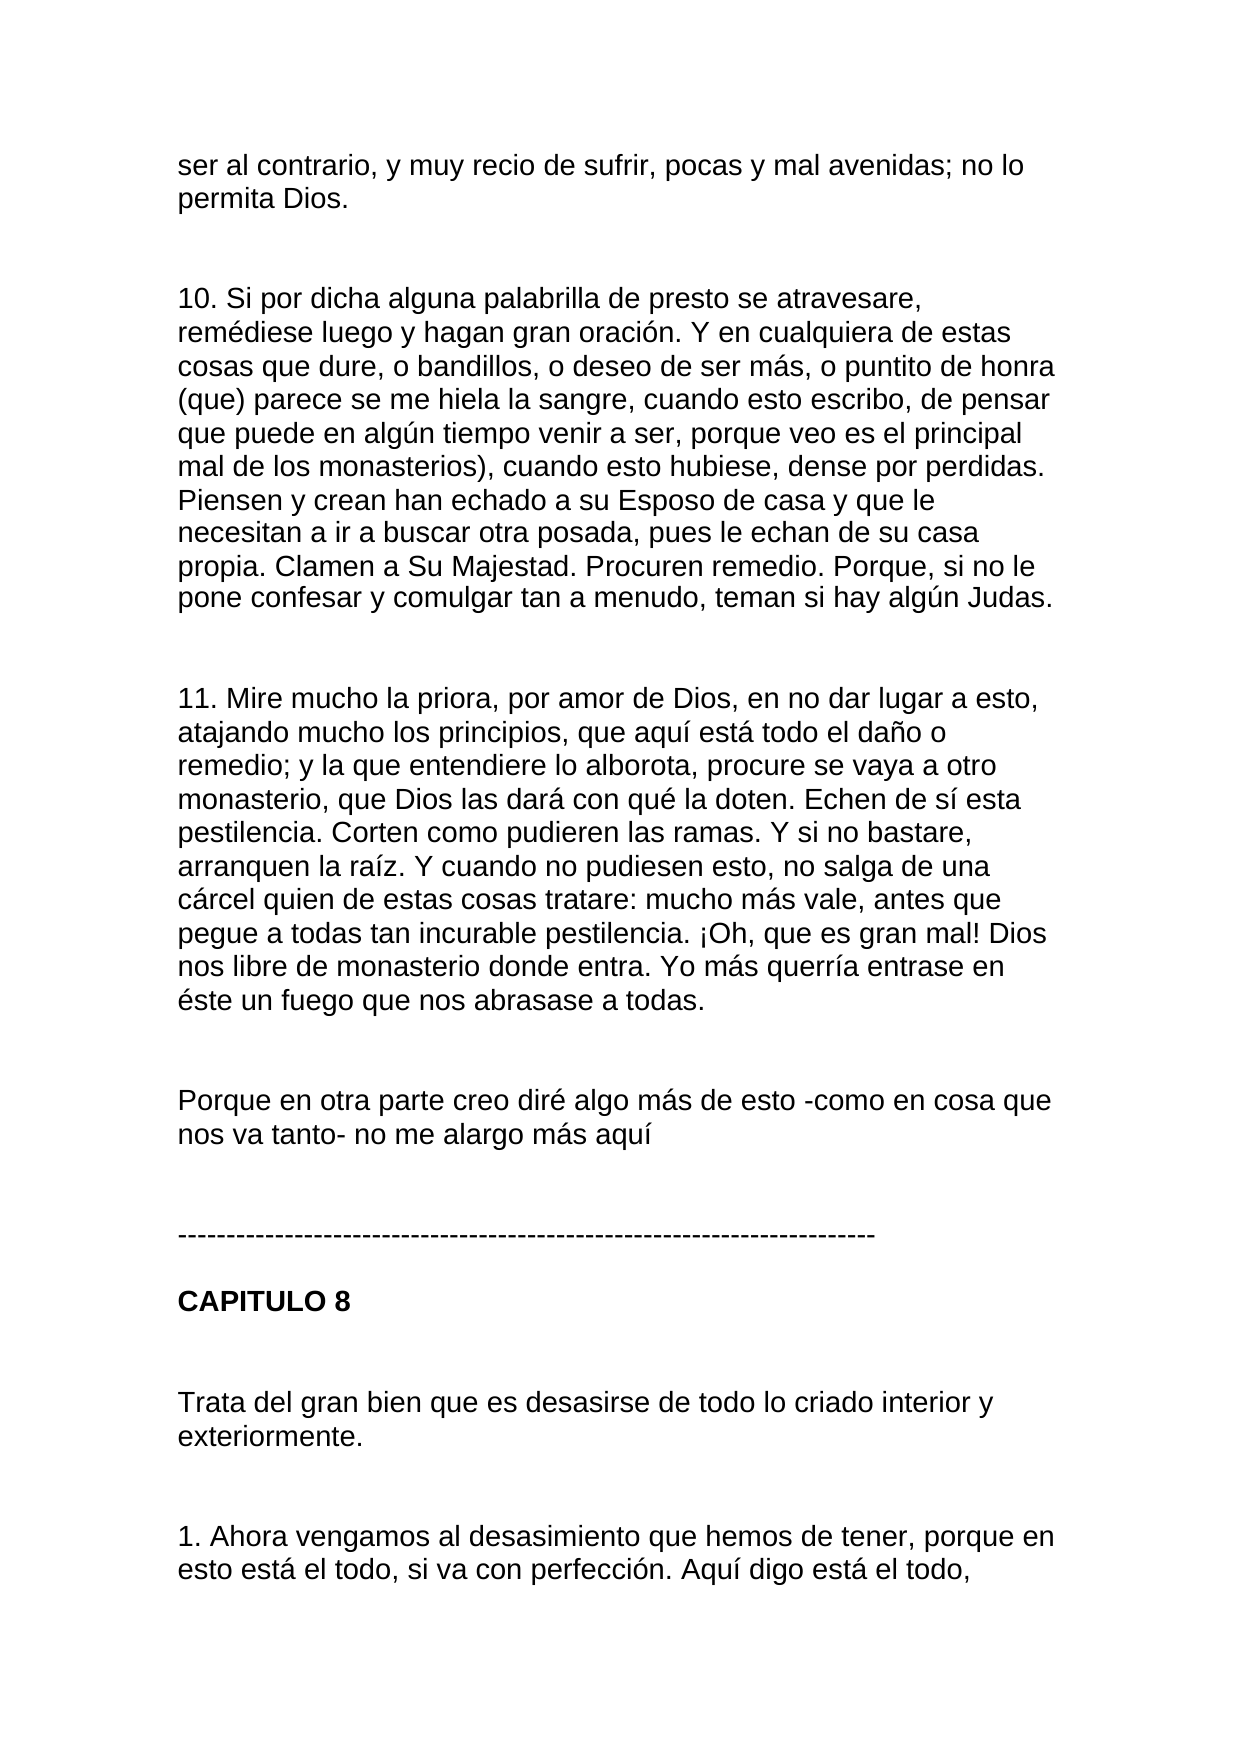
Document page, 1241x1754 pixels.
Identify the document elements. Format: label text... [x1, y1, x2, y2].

text ------------------------------------------------------------------------ [177, 1217, 1067, 1251]
text pone confesar y comulgar tan a menudo, teman si hay algún Judas. [177, 583, 1067, 614]
text Porque en otra parte creo diré algo más de esto -como en cosa que nos va tanto- no me alargo más aquí [177, 1084, 1058, 1151]
text 10. Si por dicha alguna palabrilla de presto se atravesare, remédiese luego y hagan gran oración. Y en cualquiera de estas cosas que dure, o bandillos, o deseo de ser más, o puntito de honra (que) parece se me hiela la sangre, cuando esto escribo, de pensar que puede en algún tiempo venir a ser, porque veo es el principal mal de los monasterios), cuando esto hubiese, dense por perdidas. Piensen y crean han echado a su Esposo de casa y que le [177, 281, 1062, 516]
text 11. Mire mucho la priora, por amor de Dios, en no dar lugar a esto, atajando mucho los principios, que aquí está todo el daño o remedio; y la que entendiere lo alborota, procure se vaya a otro monasterio, que Dios las dará con qué la doten. Echen de sí esta pestilencia. Corten como pudieren las ramas. Y si no bastare, arranquen la raíz. Y cuando no pudiesen esto, no salga de una cárcel quien de estas cosas tratare: mucho más vale, antes que pegue a todas tan incurable pestilencia. ¡Oh, que es gran mal! Dios nos libre de monasterio donde entra. Yo más querría entrase en éste un fuego que nos abrasase a todas. [177, 681, 1053, 1017]
text necesitan a ir a buscar otra posada, pues le echan de su casa propia. Clamen a Su Majestad. Procuren remedio. Porque, si no le [177, 516, 1042, 583]
text 1. Ahora vengamos al desasimiento que hemos de tener, porque en esto está el todo, si va con perfección. Aquí digo está el todo, [177, 1519, 1062, 1586]
text ser al contrario, y muy recio de sufrir, pocas y mal avenidas; no lo permita Dios. [177, 148, 1031, 215]
text CAPITULO 8 [177, 1284, 1067, 1318]
text Trata del gran bien que es desasirse de todo lo criado interior y exteriormente. [177, 1385, 1000, 1452]
